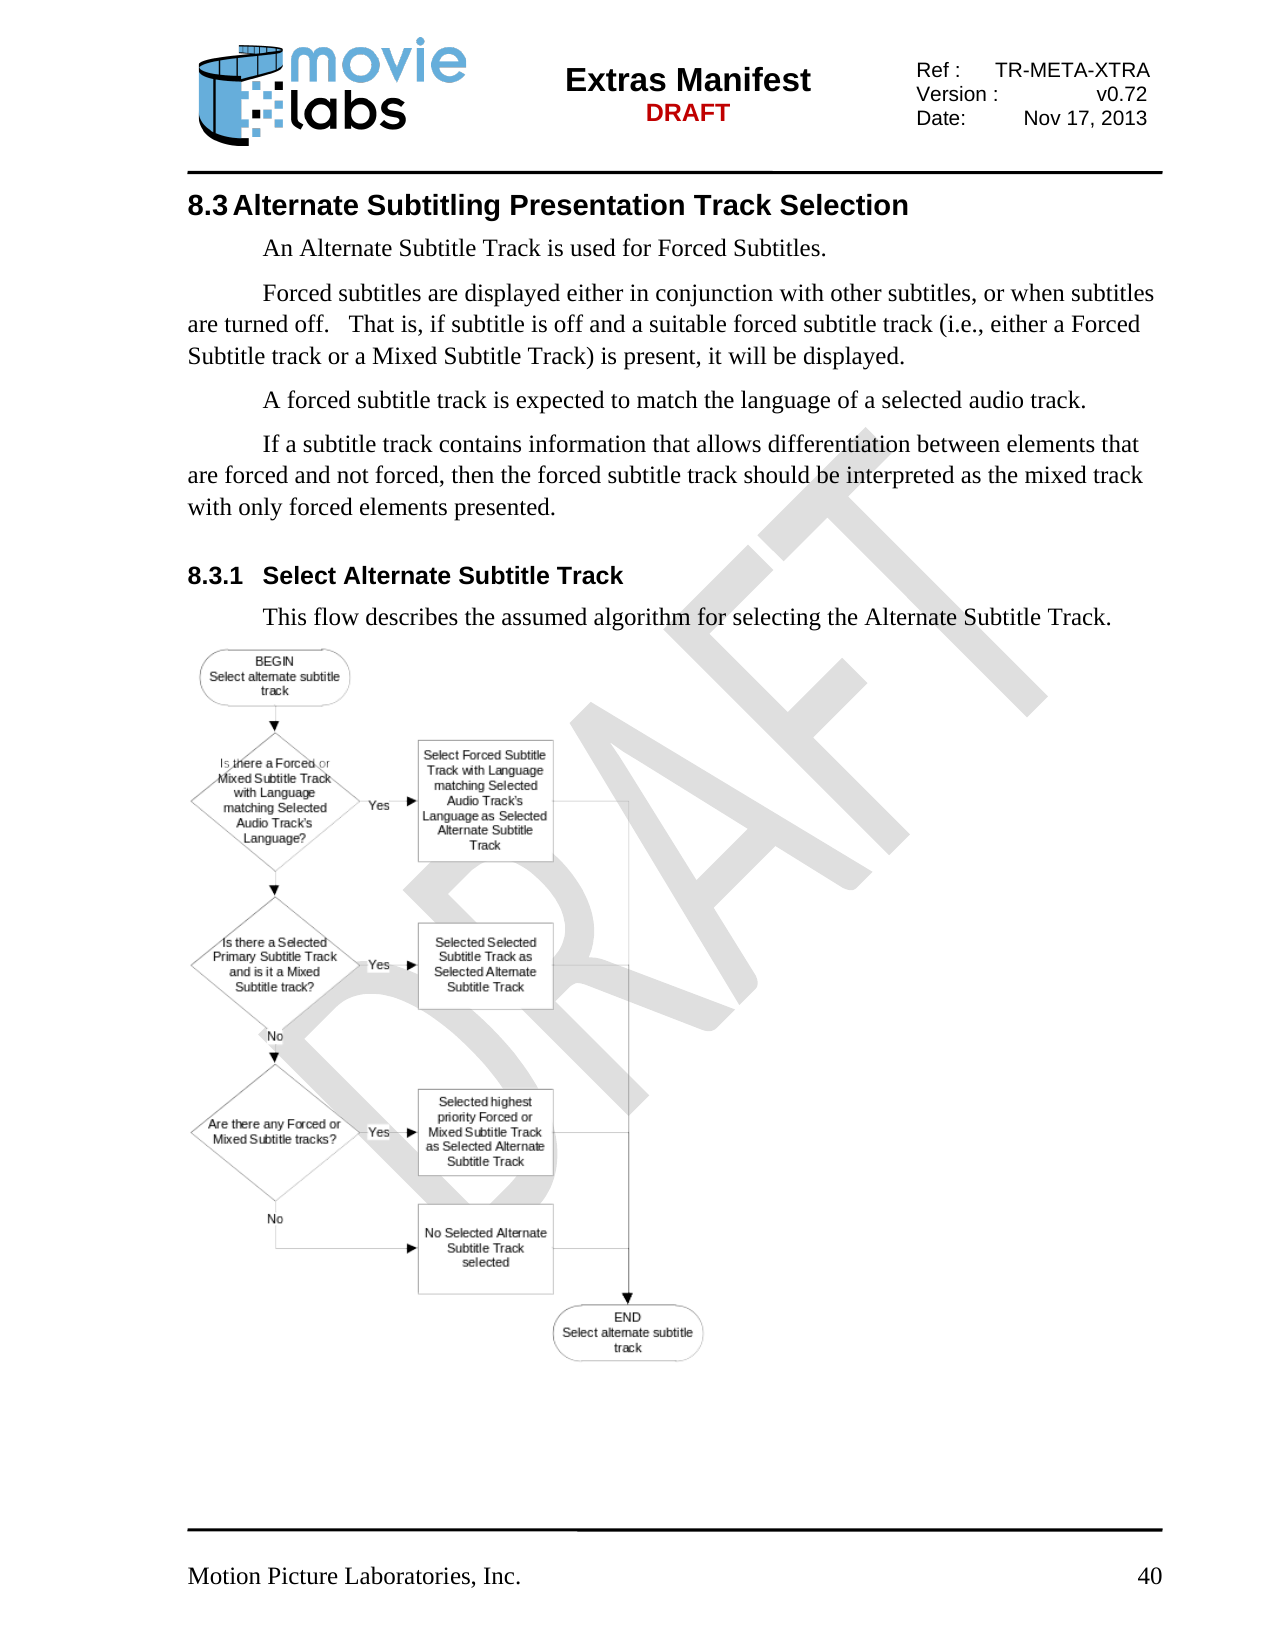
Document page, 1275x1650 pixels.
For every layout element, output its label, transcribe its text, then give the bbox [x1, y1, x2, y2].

text A forced subtitle track is expected to match the language of a selected audio track. [187, 385, 1162, 413]
subtitle Alternate Subtitling Presentation Track Selection [187, 187, 1162, 221]
text This flow describes the assumed algorithm for selecting the Alternate Subtitle Track. [187, 602, 1162, 631]
subtitle Select Alternate Subtitle Track [187, 561, 1162, 590]
text Forced subtitles are displayed either in conjunction with other subtitles, or when subtitles are turned off. That is, if subtitle is off and a suitable forced subtitle track (i.e., either a Forced Subtitle track or a Mixed Subtitle Track) is present, it will be displayed. [187, 278, 1162, 369]
picture [198, 37, 467, 146]
text If a subtitle track contains information that allows differentiation between elements that are forced and not forced, then the forced subtitle track should be interpreted as the mixed track with only forced elements presented. [187, 429, 1162, 521]
text An Alternate Subtitle Track is used for Forced Subtitles. [187, 233, 1162, 262]
